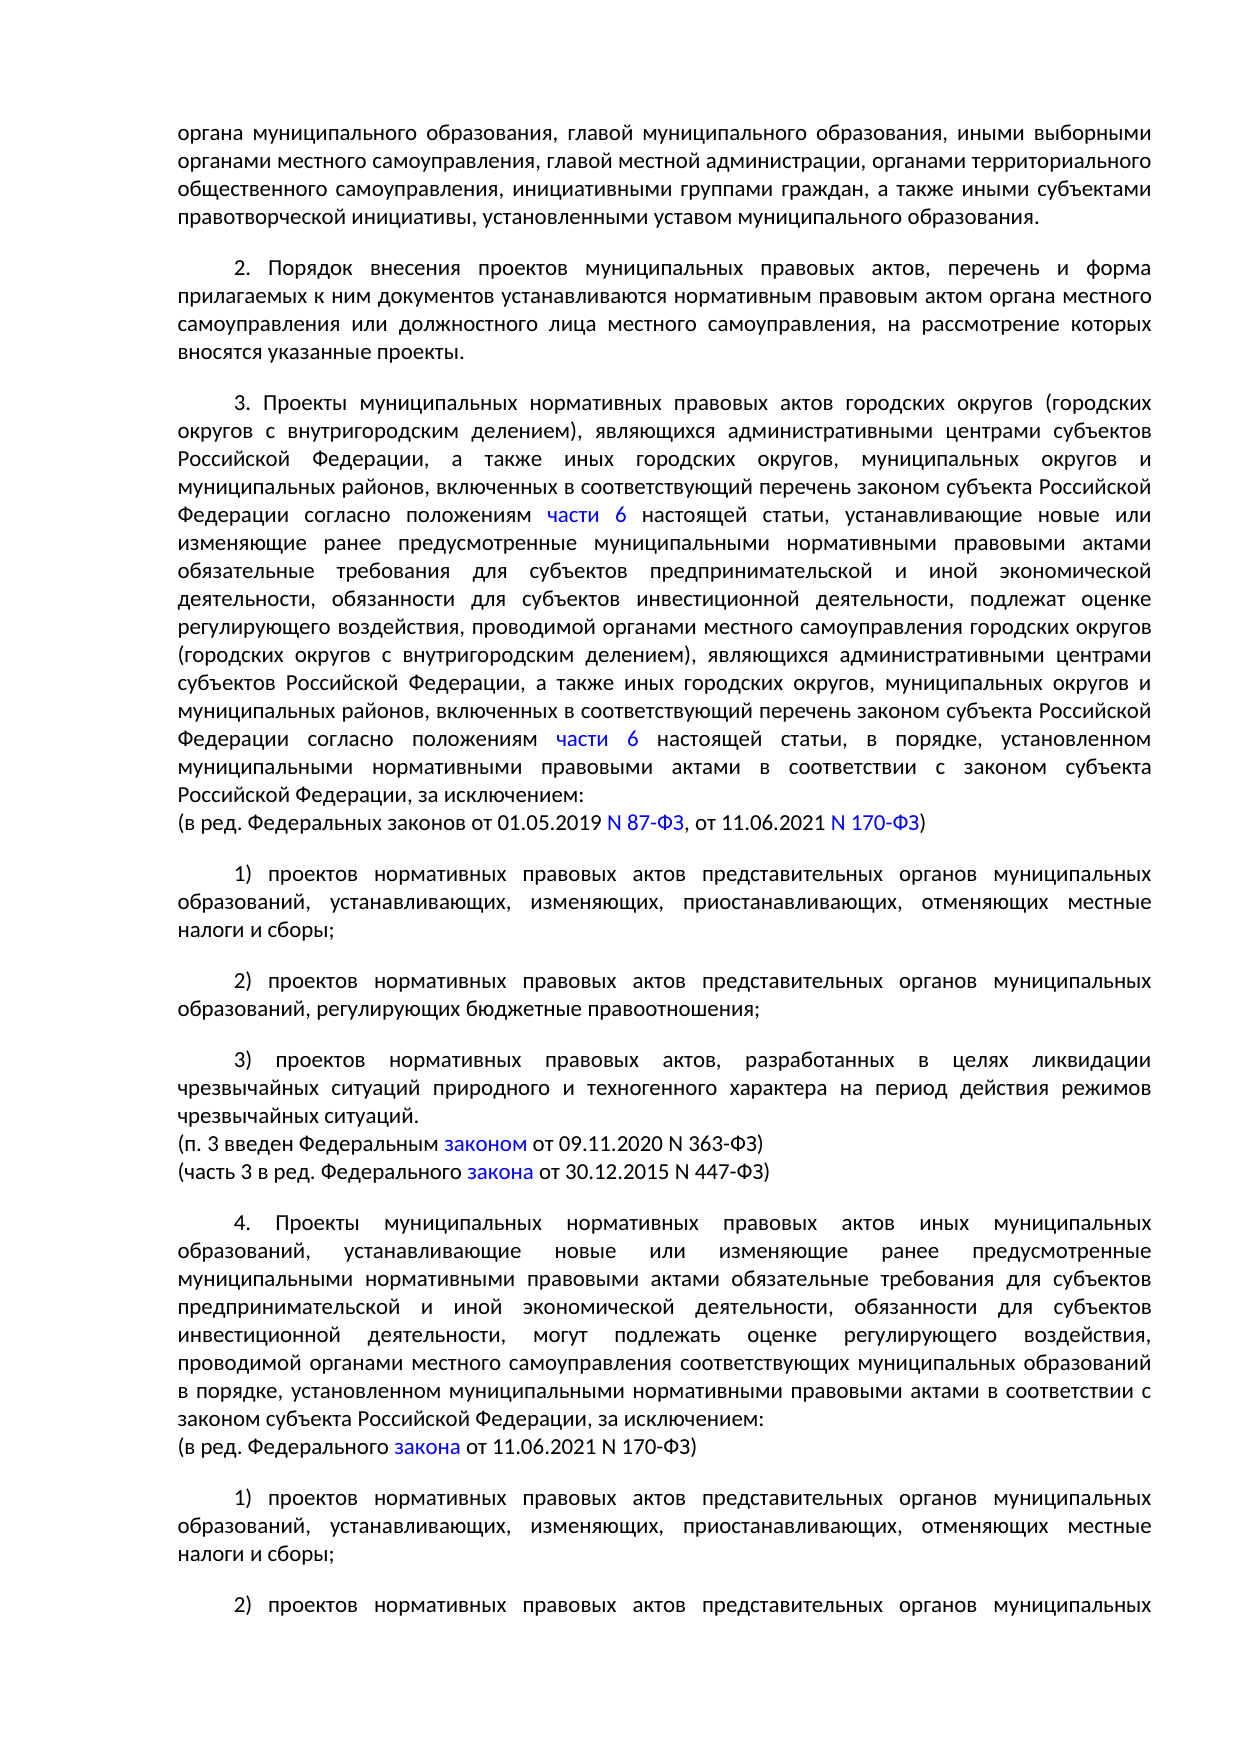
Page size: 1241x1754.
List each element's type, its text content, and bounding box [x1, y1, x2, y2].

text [177, 1590, 1152, 1618]
text 3. Проекты муниципальных нормативных правовых актов городских округов (городских округов с внутригородским делением), являющихся административными центрами субъектов Российской Федерации, а также иных городских округов, муниципальных округов и муниципальных районов, включенных в соответствующий перечень законом субъекта Российской Федерации согласно положениям части 6 настоящей статьи, устанавливающие новые или изменяющие ранее предусмотренные муниципальными нормативными правовыми актами обязательные требования для субъектов предпринимательской и иной экономической деятельности, обязанности для субъектов инвестиционной деятельности, подлежат оценке регулирующего воздействия, проводимой органами местного самоуправления городских округов (городских округов с внутригородским делением), являющихся административными центрами субъектов Российской Федерации, а также иных городских округов, муниципальных округов и муниципальных районов, включенных в соответствующий перечень законом субъекта Российской Федерации согласно положениям части 6 настоящей статьи, в порядке, установленном муниципальными нормативными правовыми актами в соответствии с законом субъекта Российской Федерации, за исключением: [177, 388, 1152, 808]
text (п. 3 введен Федеральным законом от 09.11.2020 N 363-ФЗ) [177, 1129, 1152, 1157]
text (в ред. Федеральных законов от 01.05.2019 N 87-ФЗ, от 11.06.2021 N 170-ФЗ) [177, 808, 1152, 836]
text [177, 118, 1152, 230]
text 4. Проекты муниципальных нормативных правовых актов иных муниципальных образований, устанавливающие новые или изменяющие ранее предусмотренные муниципальными нормативными правовыми актами обязательные требования для субъектов предпринимательской и иной экономической деятельности, обязанности для субъектов инвестиционной деятельности, могут подлежать оценке регулирующего воздействия, проводимой органами местного самоуправления соответствующих муниципальных образований в порядке, установленном муниципальными нормативными правовыми актами в соответствии с законом субъекта Российской Федерации, за исключением: [177, 1208, 1152, 1432]
text 1) проектов нормативных правовых актов представительных органов муниципальных образований, устанавливающих, изменяющих, приостанавливающих, отменяющих местные налоги и сборы; [177, 859, 1152, 943]
text 2. Порядок внесения проектов муниципальных правовых актов, перечень и форма прилагаемых к ним документов устанавливаются нормативным правовым актом органа местного самоуправления или должностного лица местного самоуправления, на рассмотрение которых вносятся указанные проекты. [177, 253, 1152, 365]
text (в ред. Федерального закона от 11.06.2021 N 170-ФЗ) [177, 1432, 1152, 1461]
text (часть 3 в ред. Федерального закона от 30.12.2015 N 447-ФЗ) [177, 1157, 1152, 1185]
text 2) проектов нормативных правовых актов представительных органов муниципальных образований, регулирующих бюджетные правоотношения; [177, 966, 1152, 1022]
text 3) проектов нормативных правовых актов, разработанных в целях ликвидации чрезвычайных ситуаций природного и техногенного характера на период действия режимов чрезвычайных ситуаций. [177, 1045, 1152, 1129]
text 1) проектов нормативных правовых актов представительных органов муниципальных образований, устанавливающих, изменяющих, приостанавливающих, отменяющих местные налоги и сборы; [177, 1483, 1152, 1567]
